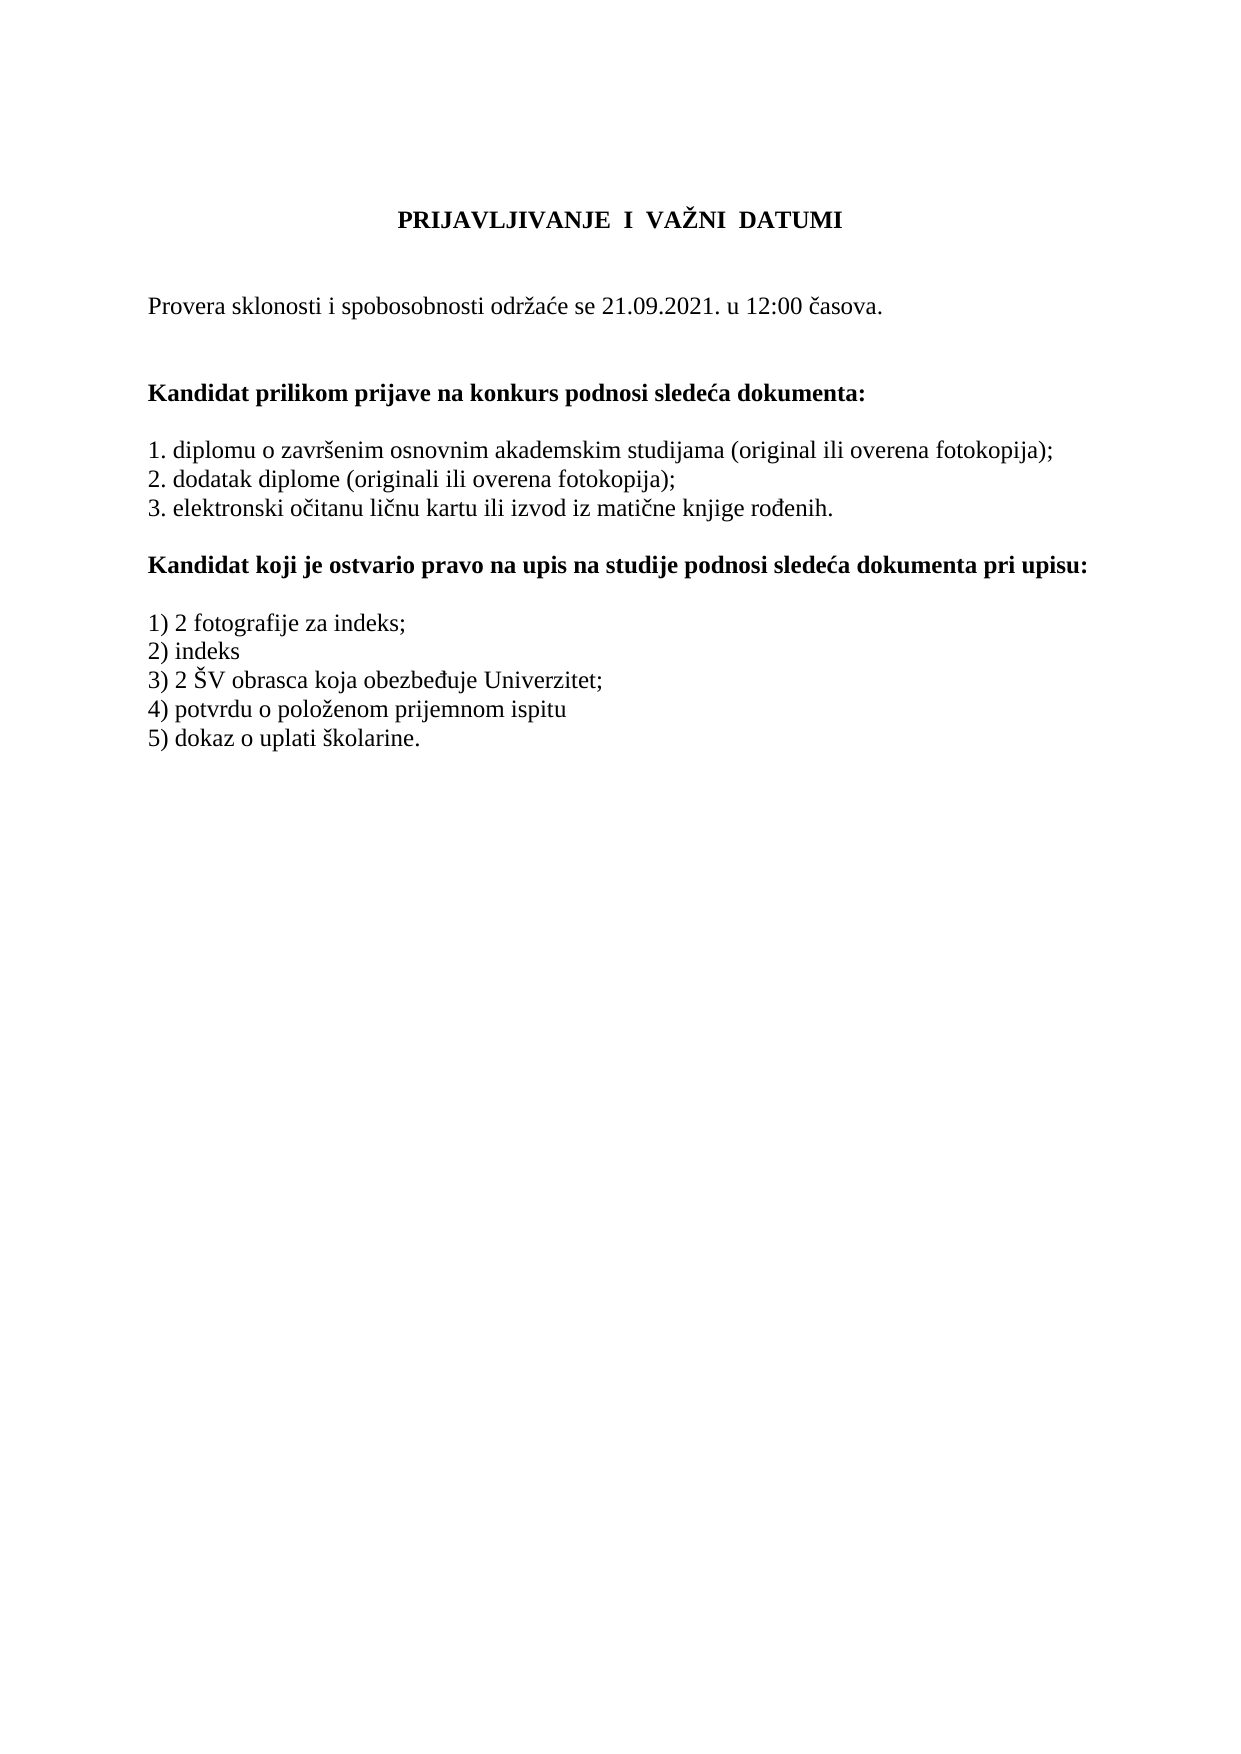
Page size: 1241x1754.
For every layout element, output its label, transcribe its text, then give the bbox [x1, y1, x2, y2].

text 1. diplomu o završenim osnovnim akademskim studijama (original ili overena fotokopija); [148, 435, 1093, 464]
text Kandidat prilikom prijave na konkurs podnosi sledeća dokumenta: [148, 378, 1093, 406]
text 3) 2 ŠV obrasca koja obezbeđuje Univerzitet; [148, 665, 1093, 694]
text PRIJAVLJIVANJE I VAŽNI DATUMI [148, 205, 1093, 234]
text Provera sklonosti i spobosobnosti održaće se 21.09.2021. u 12:00 časova. [148, 291, 1093, 320]
text 3. elektronski očitanu ličnu kartu ili izvod iz matične knjige rođenih. [148, 493, 1093, 521]
text Kandidat koji je ostvario pravo na upis na studije podnosi sledeća dokumenta pri upisu: [148, 550, 1093, 579]
text 4) potvrdu o položenom prijemnom ispitu [148, 694, 1093, 723]
text 2) indeks [148, 636, 1093, 665]
text 1) 2 fotografije za indeks; [148, 608, 1093, 636]
text 5) dokaz o uplati školarine. [148, 723, 1093, 751]
text 2. dodatak diplome (originali ili overena fotokopija); [148, 464, 1093, 493]
